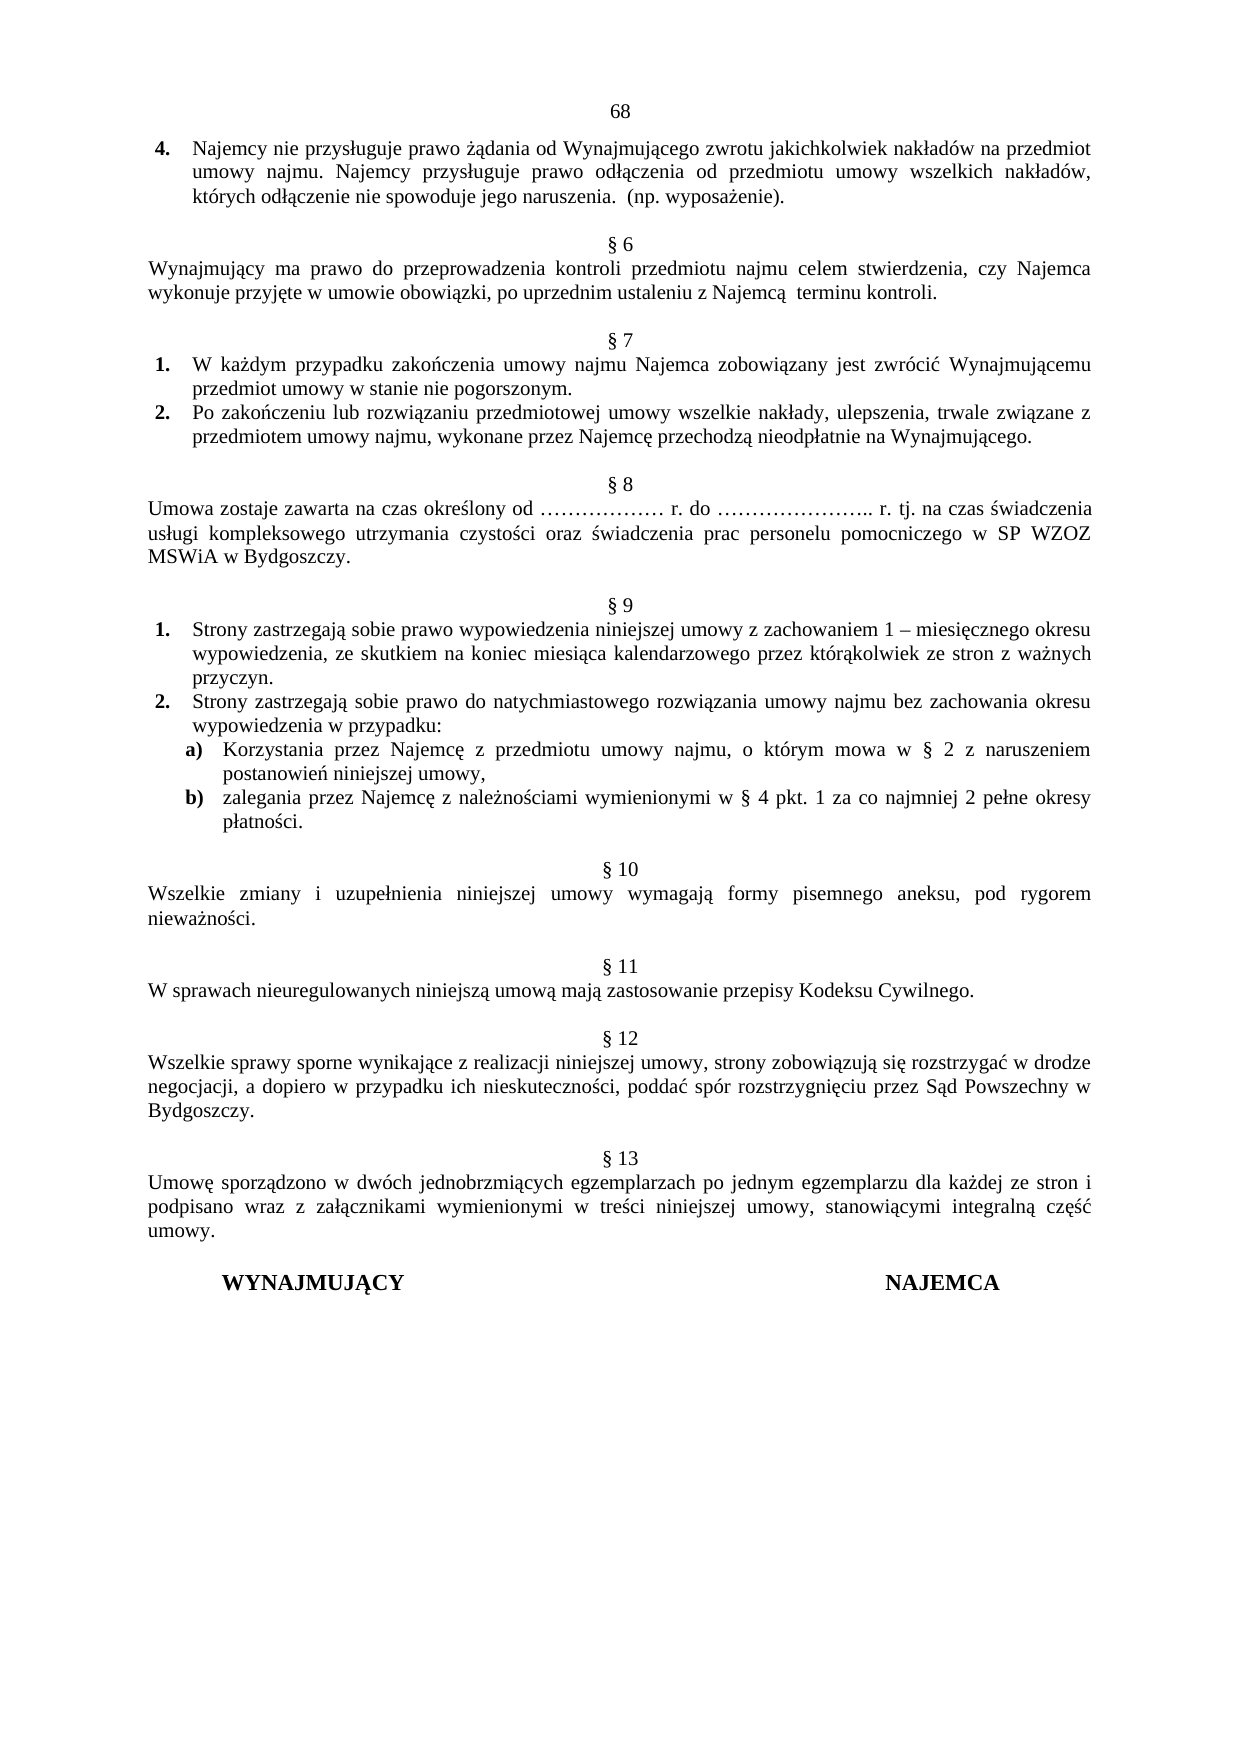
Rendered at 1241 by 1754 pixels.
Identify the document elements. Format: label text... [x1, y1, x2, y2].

list Strony zastrzegają sobie prawo wypowiedzenia niniejszej umowy z zachowaniem 1 – miesięcznego okresu wypowiedzenia, ze skutkiem na koniec miesiąca kalendarzowego przez którąkolwiek ze stron z ważnych przyczyn. [154, 617, 1092, 689]
list Po zakończeniu lub rozwiązaniu przedmiotowej umowy wszelkie nakłady, ulepszenia, trwale związane z przedmiotem umowy najmu, wykonane przez Najemcę przechodzą nieodpłatnie na Wynajmującego. [154, 400, 1092, 448]
text § 10 [148, 857, 1092, 881]
text § 11 [148, 953, 1092, 978]
text § 13 [148, 1146, 1092, 1170]
list Korzystania przez Najemcę z przedmiotu umowy najmu, o którym mowa w § 2 z naruszeniem postanowień niniejszej umowy, [185, 737, 1092, 785]
text § 7 [148, 328, 1092, 352]
text § 9 [148, 593, 1092, 617]
list Strony zastrzegają sobie prawo do natychmiastowego rozwiązania umowy najmu bez zachowania okresu wypowiedzenia w przypadku: [154, 689, 1092, 737]
text W sprawach nieuregulowanych niniejszą umową mają zastosowanie przepisy Kodeksu Cywilnego. [148, 978, 1092, 1002]
list W każdym przypadku zakończenia umowy najmu Najemca zobowiązany jest zwrócić Wynajmującemu przedmiot umowy w stanie nie pogorszonym. [154, 352, 1092, 400]
text Umowę sporządzono w dwóch jednobrzmiących egzemplarzach po jednym egzemplarzu dla każdej ze stron i podpisano wraz z załącznikami wymienionymi w treści niniejszej umowy, stanowiącymi integralną część umowy. [148, 1170, 1092, 1242]
text WYNAJMUJĄCY NAJEMCA [148, 1269, 1092, 1295]
list Najemcy nie przysługuje prawo żądania od Wynajmującego zwrotu jakichkolwiek nakładów na przedmiot umowy najmu. Najemcy przysługuje prawo odłączenia od przedmiotu umowy wszelkich nakładów, których odłączenie nie spowoduje jego naruszenia. (np. wyposażenie). [154, 135, 1092, 208]
text § 6 [148, 232, 1092, 256]
text § 8 [148, 472, 1092, 496]
text Wszelkie sprawy sporne wynikające z realizacji niniejszej umowy, strony zobowiązują się rozstrzygać w drodze negocjacji, a dopiero w przypadku ich nieskuteczności, poddać spór rozstrzygnięciu przez Sąd Powszechny w Bydgoszczy. [148, 1050, 1092, 1122]
text Wszelkie zmiany i uzupełnienia niniejszej umowy wymagają formy pisemnego aneksu, pod rygorem nieważności. [148, 881, 1092, 929]
text Umowa zostaje zawarta na czas określony od ……………… r. do ………………….. r. tj. na czas świadczenia usługi kompleksowego utrzymania czystości oraz świadczenia prac personelu pomocniczego w SP WZOZ MSWiA w Bydgoszczy. [148, 496, 1092, 568]
text Wynajmujący ma prawo do przeprowadzenia kontroli przedmiotu najmu celem stwierdzenia, czy Najemca wykonuje przyjęte w umowie obowiązki, po uprzednim ustaleniu z Najemcą terminu kontroli. [148, 256, 1092, 304]
list zalegania przez Najemcę z należnościami wymienionymi w § 4 pkt. 1 za co najmniej 2 pełne okresy płatności. [185, 785, 1092, 833]
text § 12 [148, 1026, 1092, 1050]
